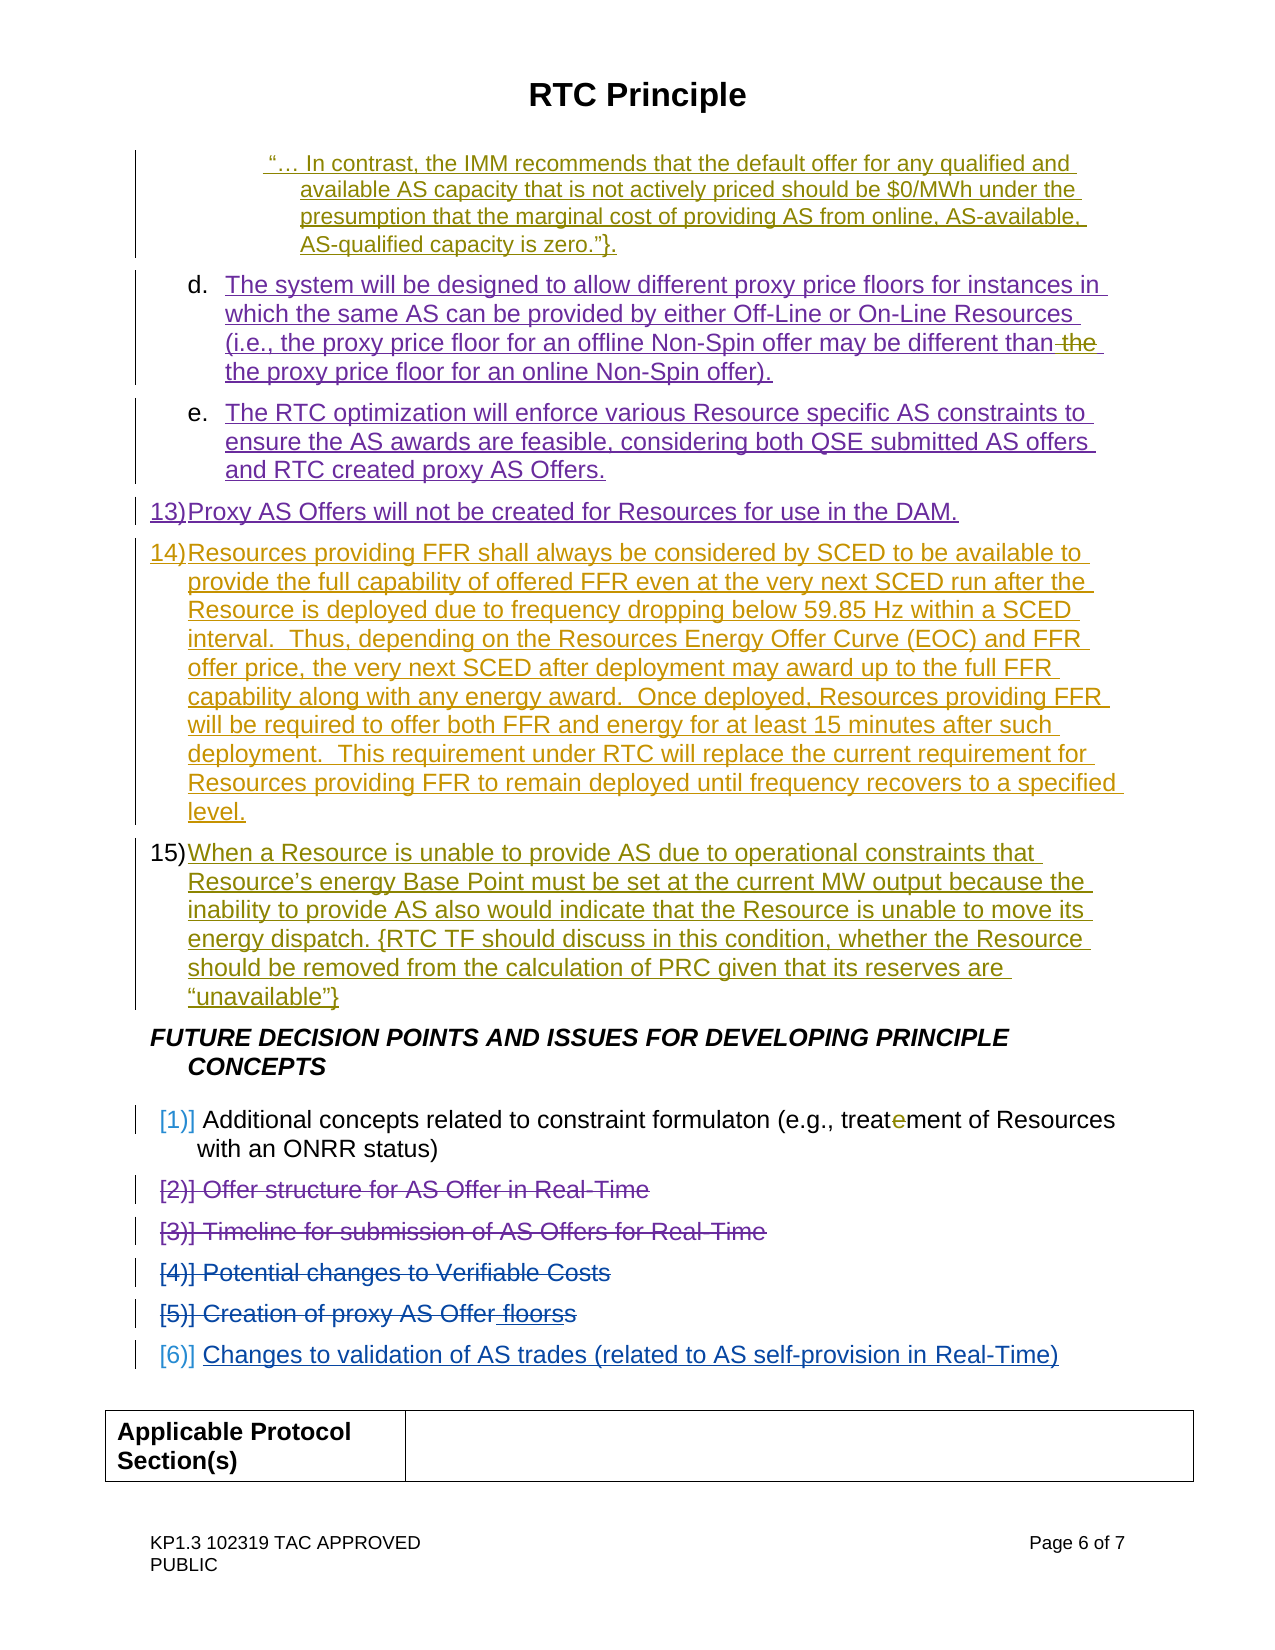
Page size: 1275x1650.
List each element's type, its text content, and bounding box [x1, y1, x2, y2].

list 15) [150, 838, 1125, 1010]
subtitle Future Decision Points and Issues for Developing Principle Concepts [150, 1023, 1125, 1080]
list e. [187, 398, 1125, 484]
list Additional concepts related to constraint formulaton (e.g., treatment of Resources with an ONRR status) [159, 1105, 1125, 1163]
table_header Applicable Protocol Section(s) [106, 1411, 405, 1481]
table_header [406, 1411, 1193, 1481]
list d. [187, 270, 1125, 385]
